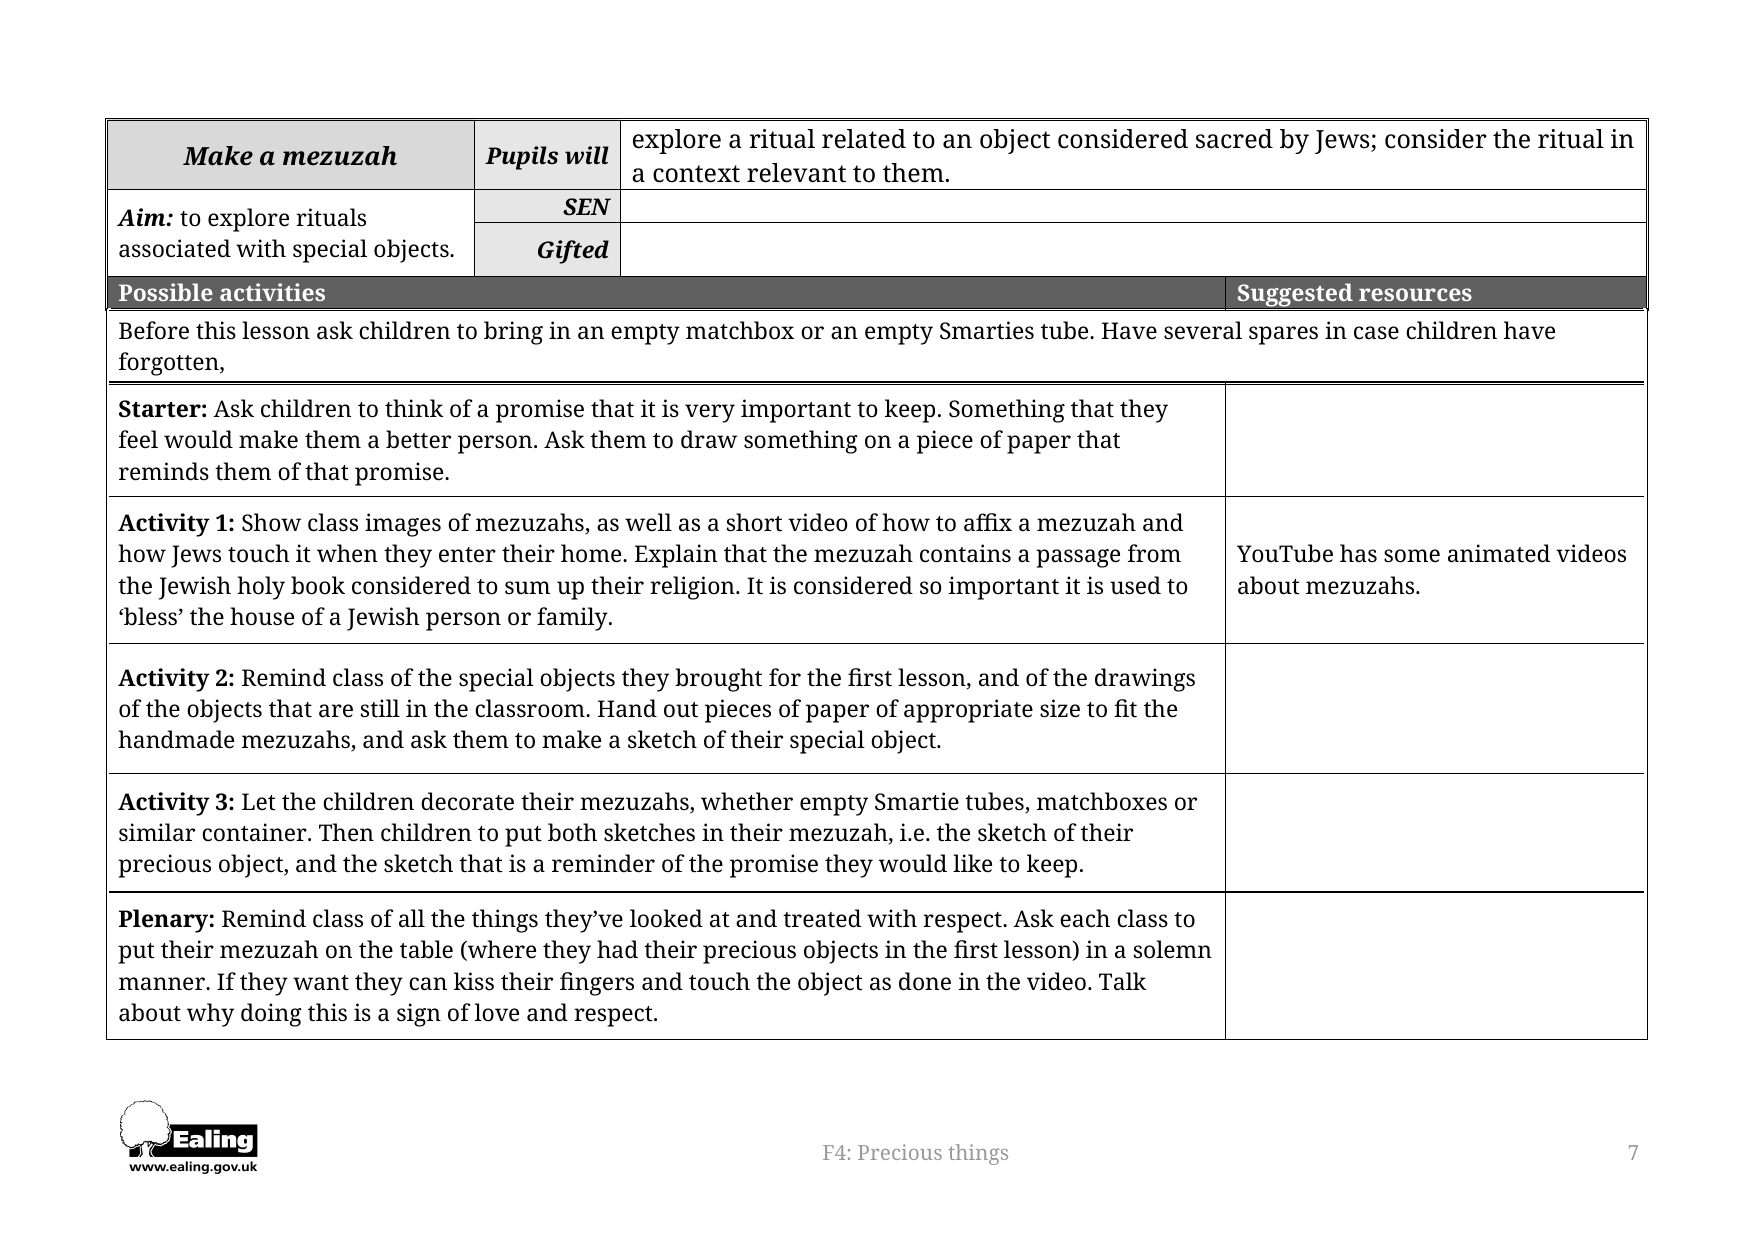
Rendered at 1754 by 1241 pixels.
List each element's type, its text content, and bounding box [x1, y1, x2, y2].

table_cell Starter: Ask children to think of a promise that it is very important to keep. Something that they feel would make them a better person. Ask them to draw something on a piece of paper that reminds them of that promise. [107, 381, 1225, 496]
table_cell SEN [475, 190, 620, 222]
table_cell Gifted [475, 223, 620, 276]
table_cell Activity 2: Remind class of the special objects they brought for the first lesson, and of the drawings of the objects that are still in the classroom. Hand out pieces of paper of appropriate size to fit the handmade mezuzahs, and ask them to make a sketch of their special object. [107, 643, 1225, 773]
table_cell [1226, 891, 1647, 1038]
table_cell Suggested resources [1226, 277, 1646, 308]
table_cell Possible activities [108, 277, 1225, 308]
table_cell [1226, 643, 1647, 773]
table_cell Plenary: Remind class of all the things they’ve looked at and treated with respect. Ask each class to put their mezuzah on the table (where they had their precious objects in the first lesson) in a solemn manner. If they want they can kiss their fingers and touch the object as done in the video. Talk about why doing this is a sign of love and respect. [107, 891, 1225, 1038]
table_cell [621, 190, 1646, 222]
table_cell Before this lesson ask children to bring in an empty matchbox or an empty Smarties tube. Have several spares in case children have forgotten, [107, 308, 1647, 381]
table_cell [621, 223, 1646, 276]
table_header explore a ritual related to an object considered sacred by Jews; consider the ritual in a context relevant to them. [621, 121, 1646, 189]
table_cell [1226, 773, 1647, 891]
table_cell Activity 1: Show class images of mezuzahs, as well as a short video of how to affix a mezuzah and how Jews touch it when they enter their home. Explain that the mezuzah contains a passage from the Jewish holy book considered to sum up their religion. It is considered so important it is used to ‘bless’ the house of a Jewish person or family. [107, 496, 1225, 643]
table_cell Activity 3: Let the children decorate their mezuzahs, whether empty Smartie tubes, matchboxes or similar container. Then children to put both sketches in their mezuzah, i.e. the sketch of their precious object, and the sketch that is a reminder of the promise they would like to keep. [107, 773, 1225, 891]
table_cell [1226, 381, 1647, 496]
picture [119, 1100, 258, 1174]
table_header Make a mezuzah [108, 121, 474, 189]
table_cell Aim: to explore rituals associated with special objects. [108, 190, 474, 276]
table_header Pupils will [475, 121, 620, 189]
table_cell YouTube has some animated videos about mezuzahs. [1226, 496, 1647, 643]
